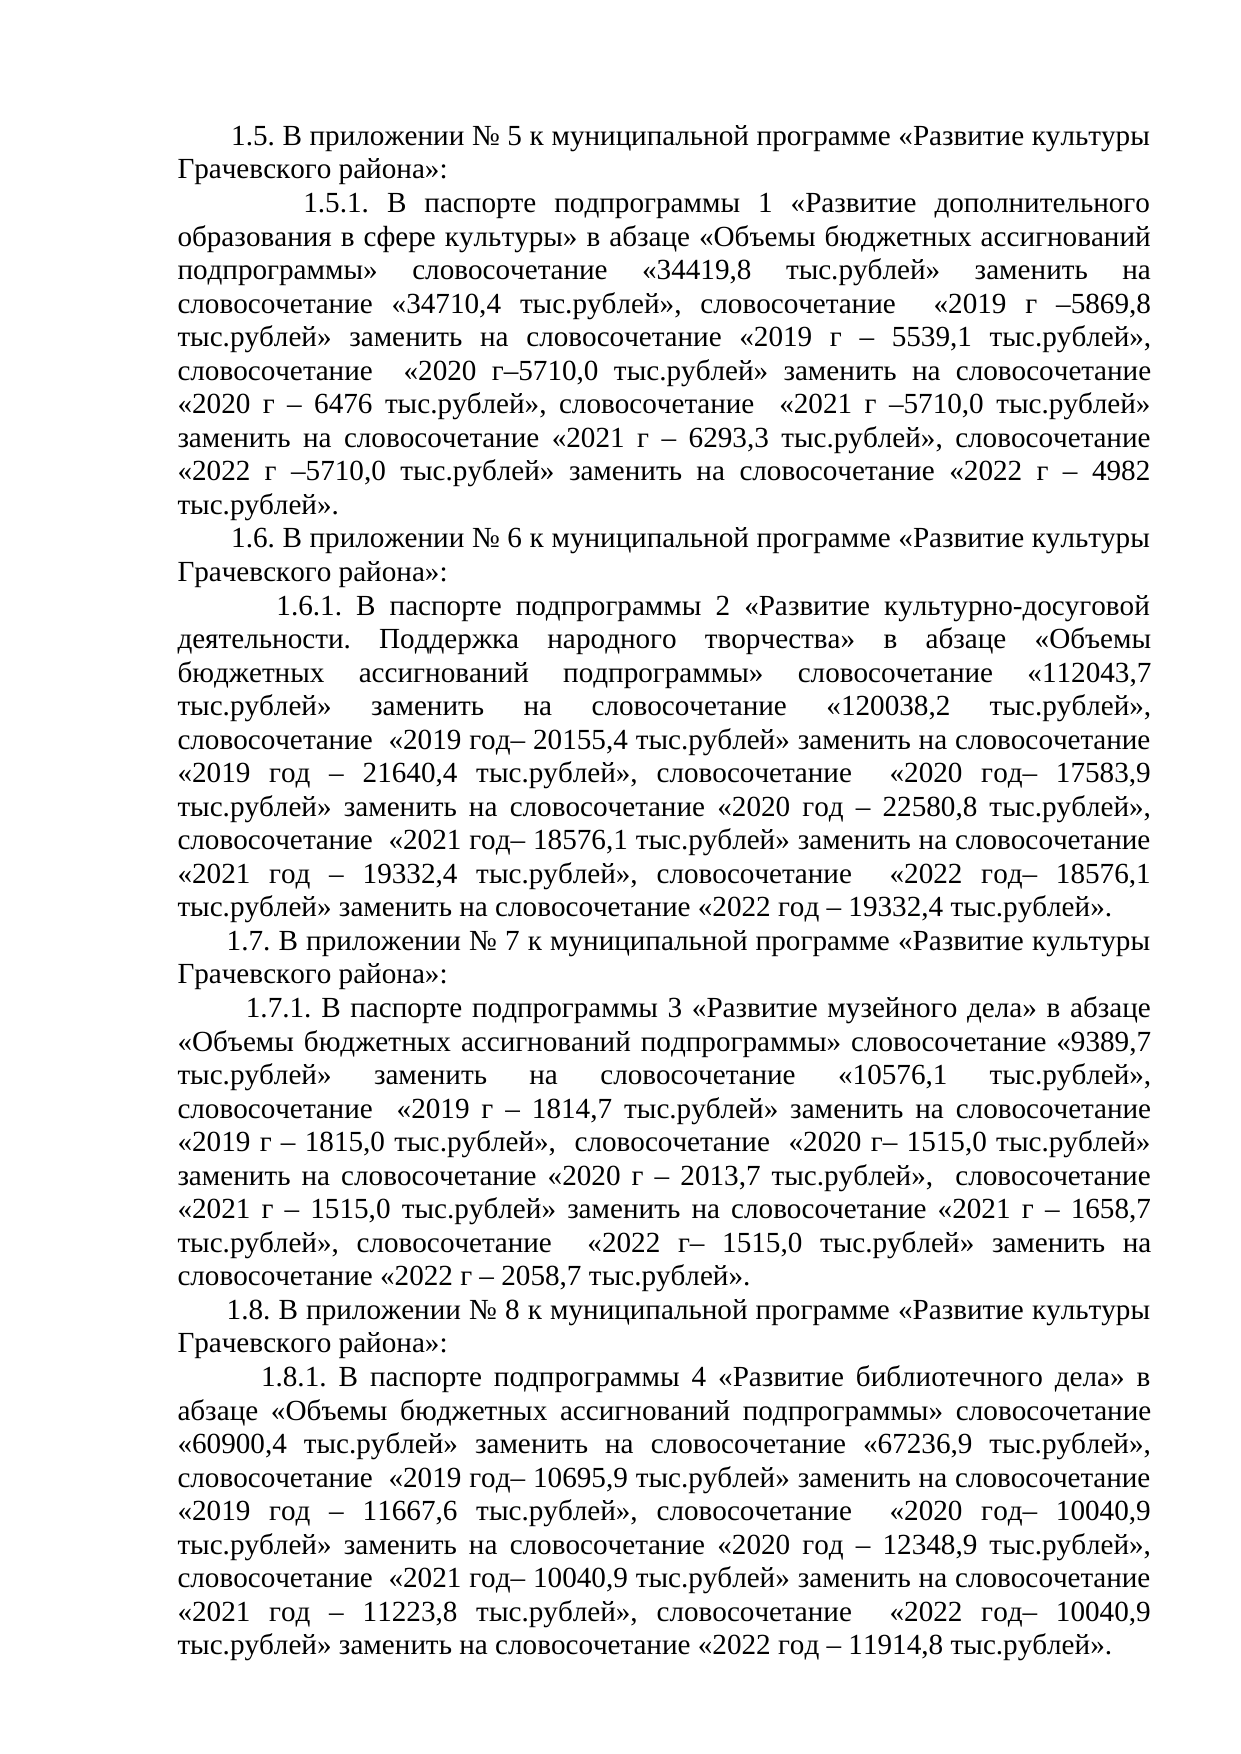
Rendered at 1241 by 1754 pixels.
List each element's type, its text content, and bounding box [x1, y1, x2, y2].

text 1.6.1. В паспорте подпрограммы 2 «Развитие культурно-досуговой деятельности. Поддержка народного творчества» в абзаце «Объемы бюджетных ассигнований подпрограммы» словосочетание «112043,7 тыс.рублей» заменить на словосочетание «120038,2 тыс.рублей», словосочетание «2019 год– 20155,4 тыс.рублей» заменить на словосочетание «2019 год – 21640,4 тыс.рублей», словосочетание «2020 год– 17583,9 тыс.рублей» заменить на словосочетание «2020 год – 22580,8 тыс.рублей», словосочетание «2021 год– 18576,1 тыс.рублей» заменить на словосочетание «2021 год – 19332,4 тыс.рублей», словосочетание «2022 год– 18576,1 тыс.рублей» заменить на словосочетание «2022 год – 19332,4 тыс.рублей». [177, 588, 1152, 923]
text 1.7. В приложении № 7 к муниципальной программе «Развитие культуры Грачевского района»: [177, 923, 1152, 990]
text 1.8. В приложении № 8 к муниципальной программе «Развитие культуры Грачевского района»: [177, 1292, 1152, 1359]
text 1.5. В приложении № 5 к муниципальной программе «Развитие культуры Грачевского района»: [177, 118, 1152, 185]
text 1.6. В приложении № 6 к муниципальной программе «Развитие культуры Грачевского района»: [177, 521, 1152, 588]
text 1.5.1. В паспорте подпрограммы 1 «Развитие дополнительного образования в сфере культуры» в абзаце «Объемы бюджетных ассигнований подпрограммы» словосочетание «34419,8 тыс.рублей» заменить на словосочетание «34710,4 тыс.рублей», словосочетание «2019 г –5869,8 тыс.рублей» заменить на словосочетание «2019 г – 5539,1 тыс.рублей», словосочетание «2020 г–5710,0 тыс.рублей» заменить на словосочетание «2020 г – 6476 тыс.рублей», словосочетание «2021 г –5710,0 тыс.рублей» заменить на словосочетание «2021 г – 6293,3 тыс.рублей», словосочетание «2022 г –5710,0 тыс.рублей» заменить на словосочетание «2022 г – 4982 тыс.рублей». [177, 185, 1152, 521]
text 1.8.1. В паспорте подпрограммы 4 «Развитие библиотечного дела» в абзаце «Объемы бюджетных ассигнований подпрограммы» словосочетание «60900,4 тыс.рублей» заменить на словосочетание «67236,9 тыс.рублей», словосочетание «2019 год– 10695,9 тыс.рублей» заменить на словосочетание «2019 год – 11667,6 тыс.рублей», словосочетание «2020 год– 10040,9 тыс.рублей» заменить на словосочетание «2020 год – 12348,9 тыс.рублей», словосочетание «2021 год– 10040,9 тыс.рублей» заменить на словосочетание «2021 год – 11223,8 тыс.рублей», словосочетание «2022 год– 10040,9 тыс.рублей» заменить на словосочетание «2022 год – 11914,8 тыс.рублей». [177, 1359, 1152, 1661]
text 1.7.1. В паспорте подпрограммы 3 «Развитие музейного дела» в абзаце «Объемы бюджетных ассигнований подпрограммы» словосочетание «9389,7 тыс.рублей» заменить на словосочетание «10576,1 тыс.рублей», словосочетание «2019 г – 1814,7 тыс.рублей» заменить на словосочетание «2019 г – 1815,0 тыс.рублей», словосочетание «2020 г– 1515,0 тыс.рублей» заменить на словосочетание «2020 г – 2013,7 тыс.рублей», словосочетание «2021 г – 1515,0 тыс.рублей» заменить на словосочетание «2021 г – 1658,7 тыс.рублей», словосочетание «2022 г– 1515,0 тыс.рублей» заменить на словосочетание «2022 г – 2058,7 тыс.рублей». [177, 990, 1152, 1292]
